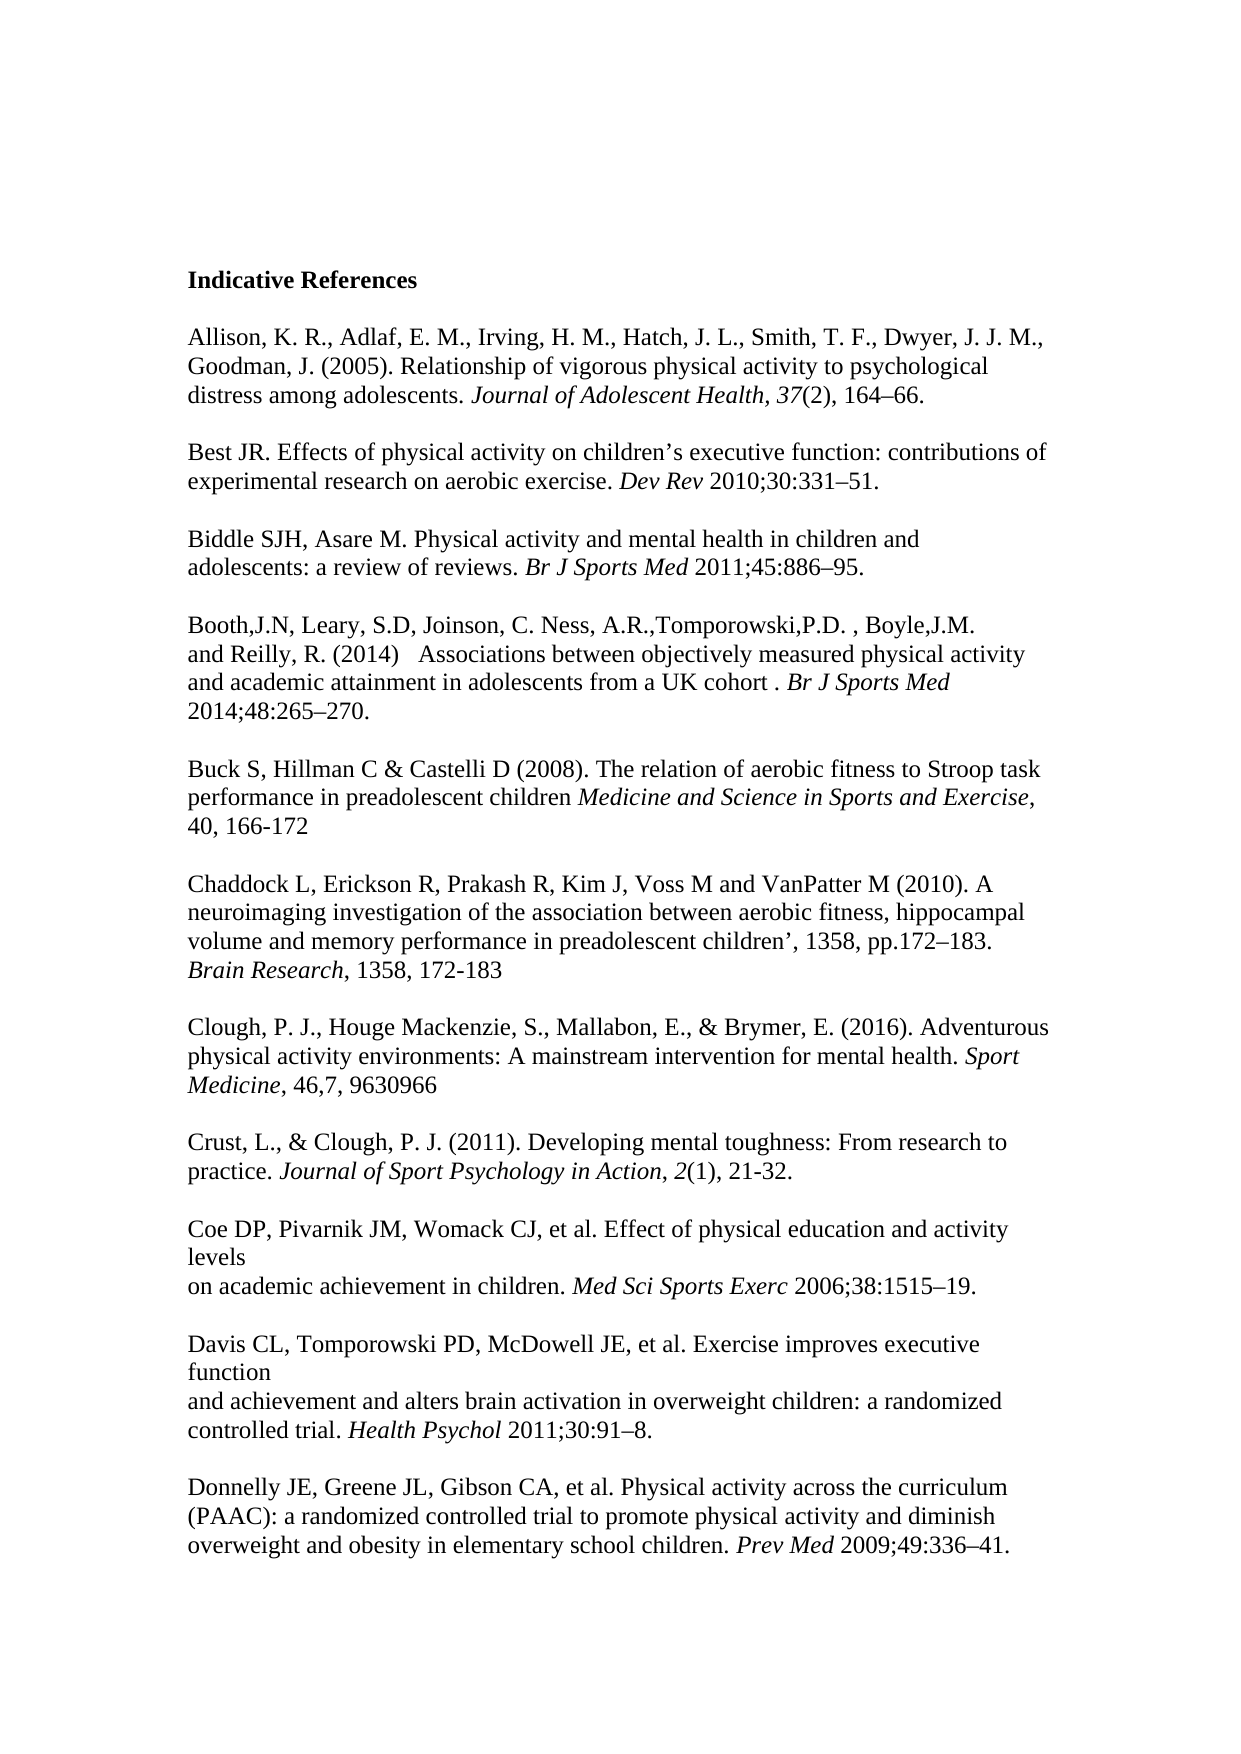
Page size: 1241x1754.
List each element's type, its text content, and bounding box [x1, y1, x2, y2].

text Clough, P. J., Houge Mackenzie, S., Mallabon, E., & Brymer, E. (2016). Adventurous physical activity environments: A mainstream intervention for mental health. Sport Medicine, 46,7, 9630966 [187, 1012, 1053, 1099]
text overweight and obesity in elementary school children. Prev Med 2009;49:336–41. [187, 1530, 1053, 1559]
text Davis CL, Tomporowski PD, McDowell JE, et al. Exercise improves executive function [187, 1329, 1053, 1386]
text Coe DP, Pivarnik JM, Womack CJ, et al. Effect of physical education and activity levels [187, 1214, 1053, 1271]
text and achievement and alters brain activation in overweight children: a randomized [187, 1386, 1053, 1415]
text controlled trial. Health Psychol 2011;30:91–8. [187, 1415, 1053, 1444]
text Best JR. Effects of physical activity on children’s executive function: contributions of [187, 437, 1053, 466]
text Buck S, Hillman C & Castelli D (2008). The relation of aerobic fitness to Stroop task performance in preadolescent children Medicine and Science in Sports and Exercise, 40, 166-172 [187, 754, 1053, 840]
text Biddle SJH, Asare M. Physical activity and mental health in children and [187, 524, 1053, 552]
text (PAAC): a randomized controlled trial to promote physical activity and diminish [187, 1501, 1053, 1530]
text Indicative References [187, 265, 1053, 294]
text Donnelly JE, Greene JL, Gibson CA, et al. Physical activity across the curriculum [187, 1472, 1053, 1501]
text Crust, L., & Clough, P. J. (2011). Developing mental toughness: From research to practice. Journal of Sport Psychology in Action, 2(1), 21-32. [187, 1127, 1053, 1185]
text adolescents: a review of reviews. Br J Sports Med 2011;45:886–95. [187, 552, 1053, 581]
text experimental research on aerobic exercise. Dev Rev 2010;30:331–51. [187, 466, 1053, 495]
text Chaddock L, Erickson R, Prakash R, Kim J, Voss M and VanPatter M (2010). A neuroimaging investigation of the association between aerobic fitness, hippocampal volume and memory performance in preadolescent children’, 1358, pp.172–183. Brain Research, 1358, 172-183 [187, 869, 1053, 984]
text Booth,J.N, Leary, S.D, Joinson, C. Ness, A.R.,Tomporowski,P.D. , Boyle,J.M. [187, 610, 1053, 639]
text on academic achievement in children. Med Sci Sports Exerc 2006;38:1515–19. [187, 1271, 1053, 1300]
text and Reilly, R. (2014) Associations between objectively measured physical activity and academic attainment in adolescents from a UK cohort . Br J Sports Med 2014;48:265–270. [187, 639, 1053, 725]
text Allison, K. R., Adlaf, E. M., Irving, H. M., Hatch, J. L., Smith, T. F., Dwyer, J. J. M., Goodman, J. (2005). Relationship of vigorous physical activity to psychological distress among adolescents. Journal of Adolescent Health, 37(2), 164–66. [187, 322, 1053, 409]
